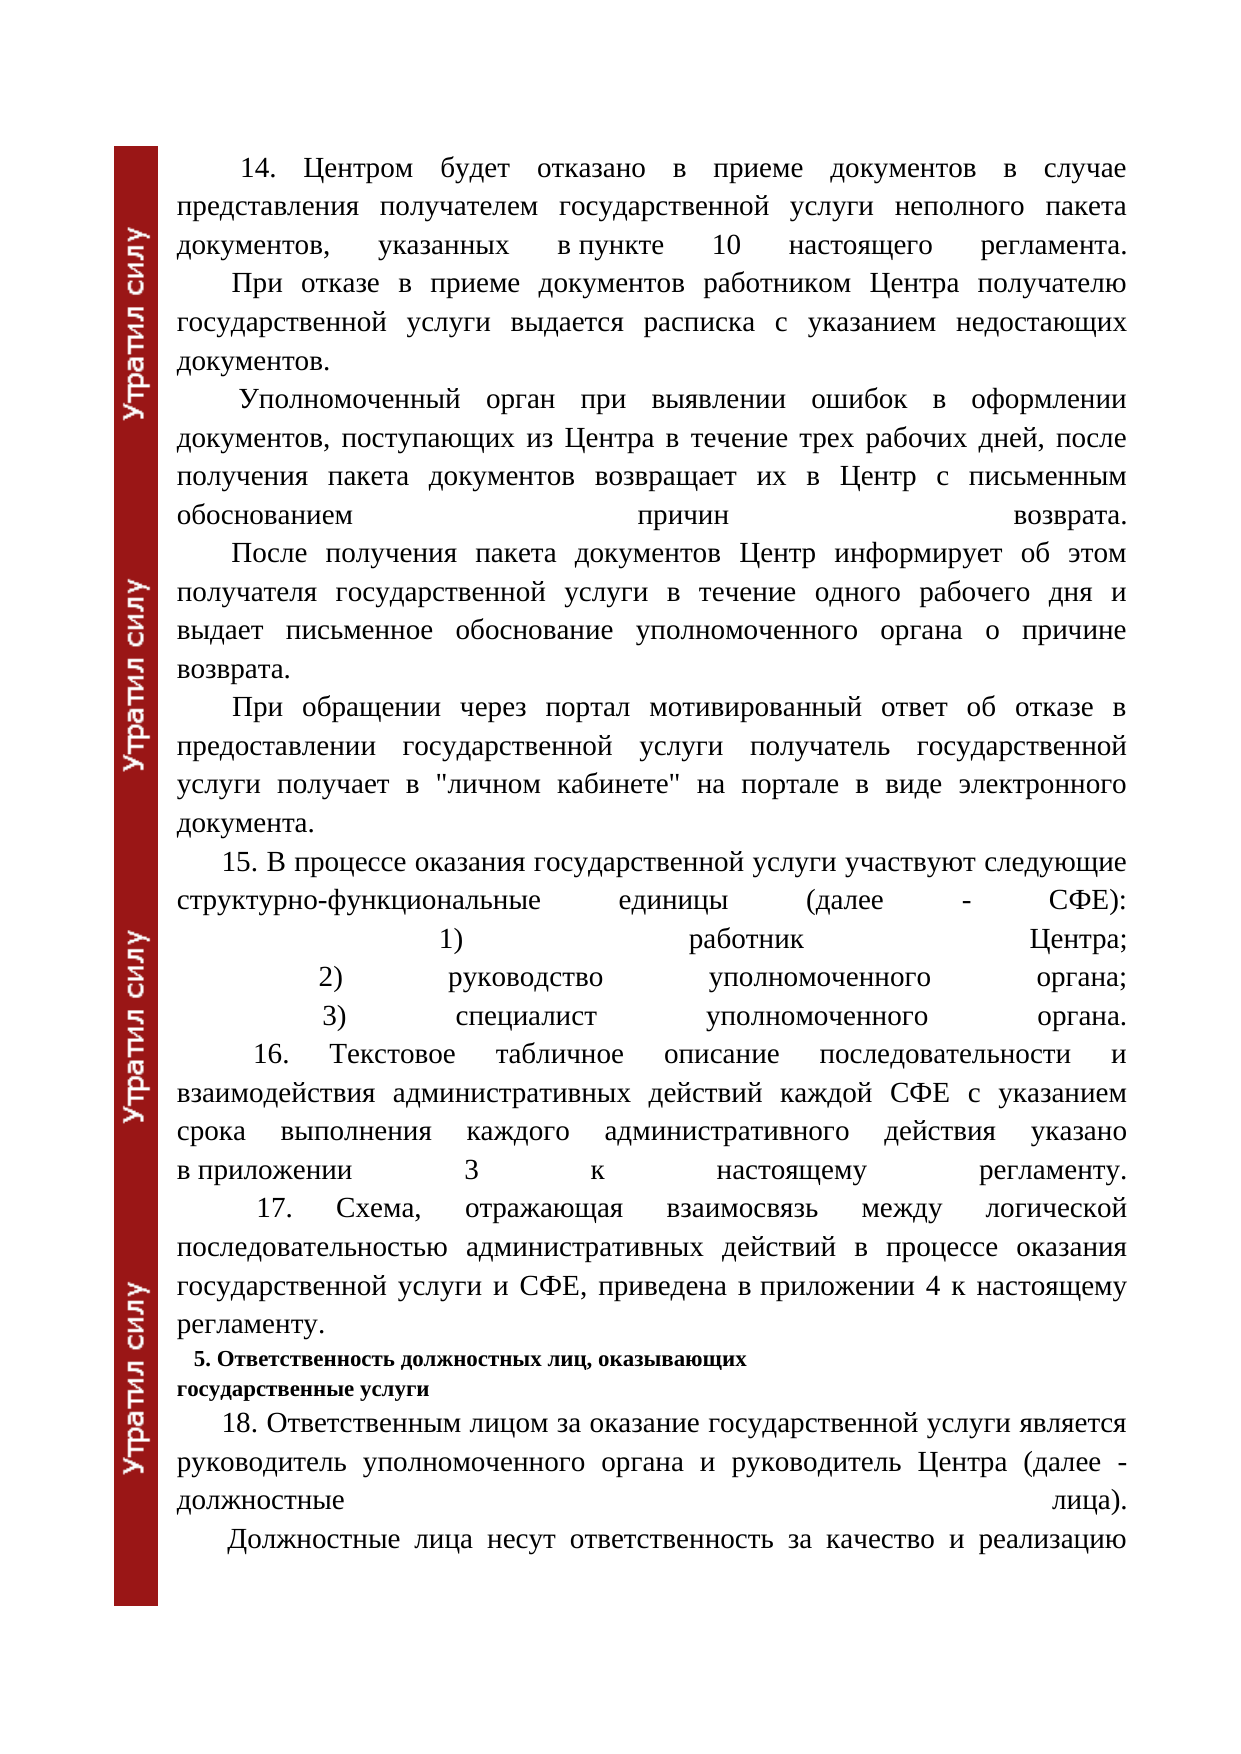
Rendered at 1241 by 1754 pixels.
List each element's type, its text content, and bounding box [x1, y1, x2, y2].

picture [114, 1340, 158, 1345]
picture [114, 1554, 158, 1606]
picture [114, 1401, 158, 1405]
text 5. Ответственность должностных лиц, оказывающих государственные услуги [112, 1345, 1128, 1401]
picture [114, 146, 158, 150]
